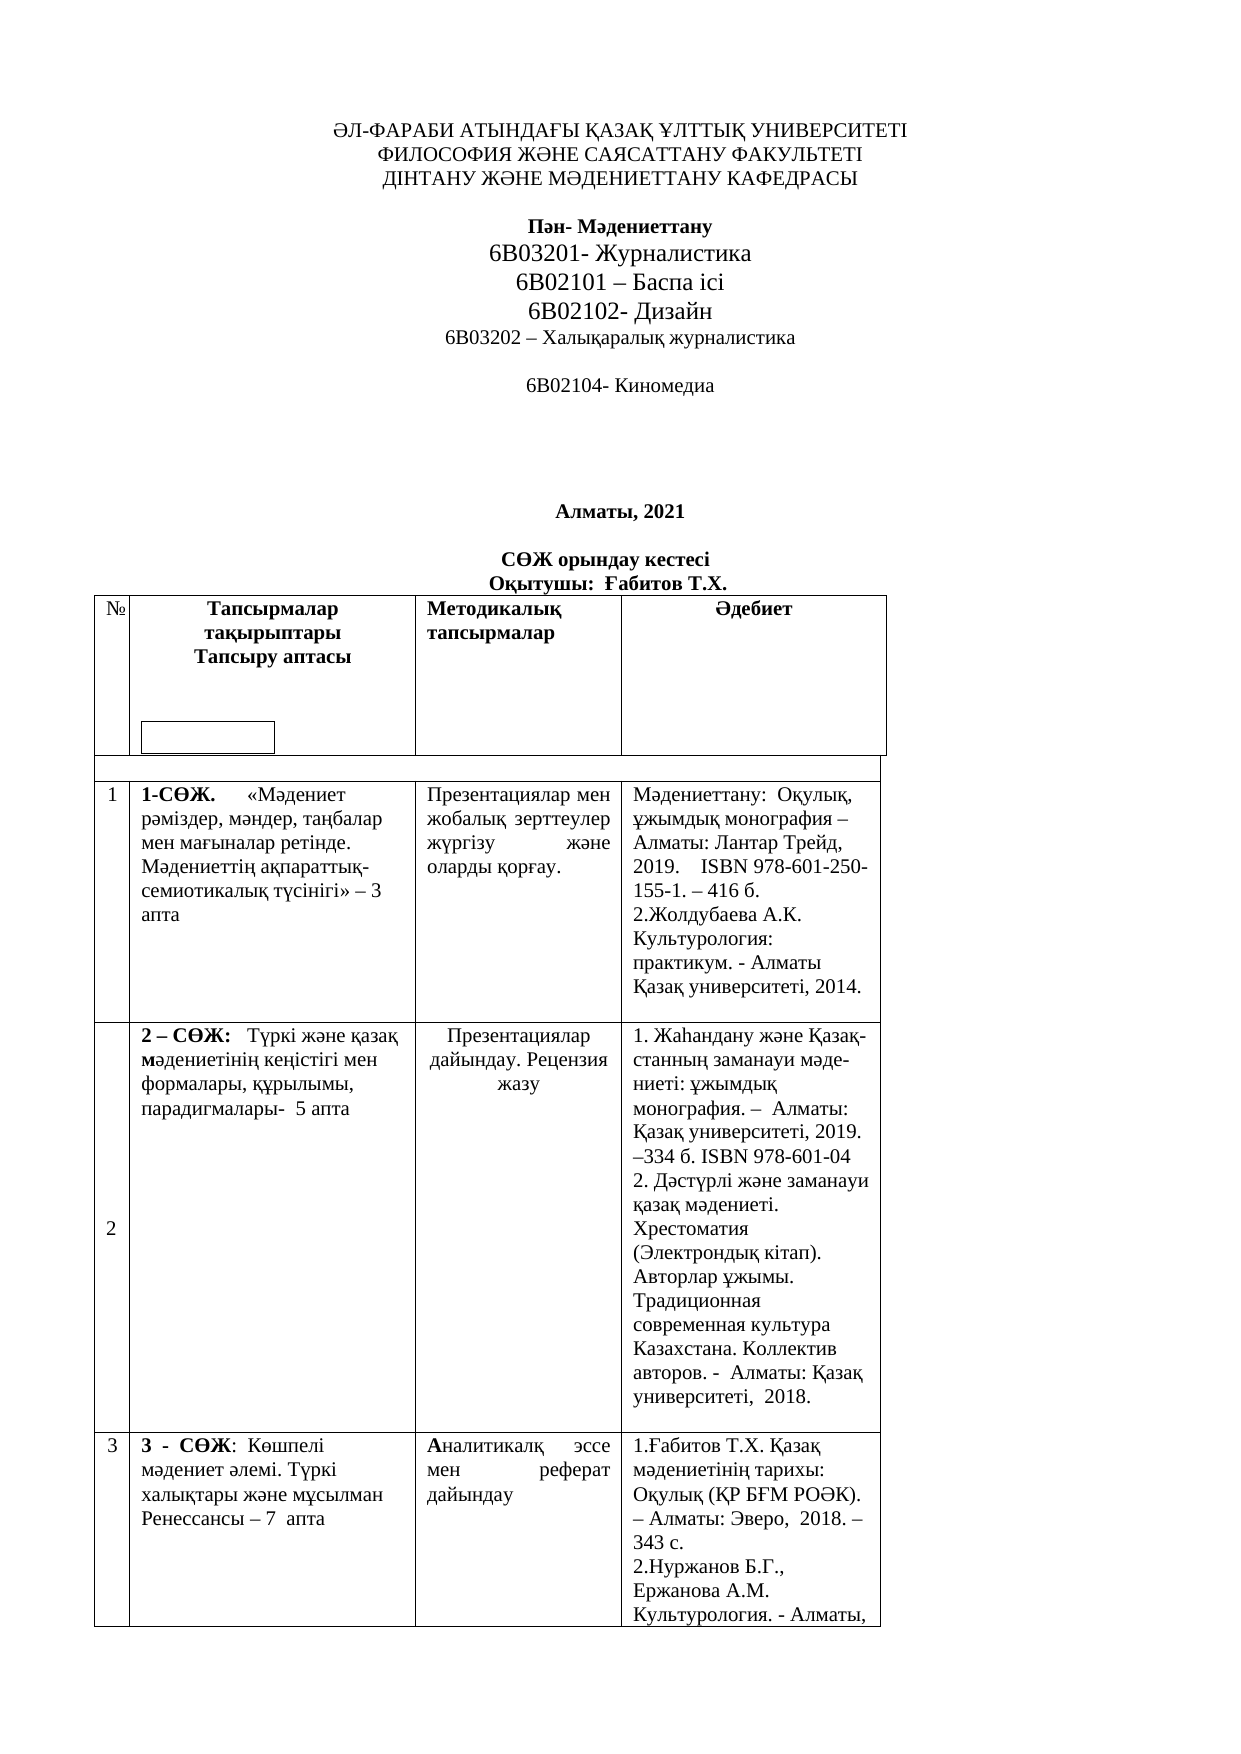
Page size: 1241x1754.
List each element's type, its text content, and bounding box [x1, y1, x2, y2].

table_cell 2 [95, 1023, 129, 1432]
title Философия және саясаттану факультеті [177, 142, 1063, 166]
table_header Әдебиет [622, 596, 886, 754]
table_header № [95, 596, 129, 754]
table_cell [622, 1433, 880, 1626]
text 6В02102- Дизайн [177, 296, 1063, 325]
table_cell 2 – СӨЖ: Түркі және қазақ мәдениетінің кеңістігі мен формалары, құрылымы, парадигмалары- 5 апта [130, 1023, 415, 1432]
table_header Методикалық тапсырмалар [416, 596, 621, 754]
table_cell Презентациялар мен жобалық зерттеулер жүргізу және оларды қорғау. [416, 782, 621, 1022]
table_cell [95, 756, 880, 781]
title әл-Фараби атындағы Қазақ ұлттық университеті [177, 118, 1063, 142]
text Алматы, 2021 [177, 499, 1063, 523]
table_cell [416, 1433, 621, 1626]
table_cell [130, 1433, 415, 1626]
table_cell Мәдениеттану: Оқулық, ұжымдық монография – Алматы: Лантар Трейд, 2019. ISBN 978-601-250-155-1. – 416 б. 2.Жолдубаева А.К. Культурология: практикум. - Алматы Қазақ университеті, 2014. [622, 782, 880, 1022]
text Оқытушы: Ғабитов Т.Х. [148, 571, 1063, 595]
title Пән- Мәдениеттану [177, 214, 1063, 238]
text 6В02101 – Баспа ісі [177, 267, 1063, 296]
table_cell Презентациялар дайындау. Рецензия жазу [416, 1023, 621, 1432]
table_cell 1. Жаһандану және Қазақстанның заманауи мәдениеті: ұжымдық монография. – Алматы: Қазақ университеті, 2019. –334 б. ISBN 978-601-04 2. Дәстүрлі және заманауи қазақ мәдениеті. Хрестоматия (Электрондық кітап). Авторлар ұжымы. Традиционная современная культура Казахстана. Коллектив авторов. - Алматы: Қазақ университеті, 2018. [622, 1023, 880, 1432]
table_cell 3 [95, 1433, 129, 1626]
text 6В03202 – Халықаралық журналистика [177, 325, 1063, 349]
text 6В03201- Журналистика [177, 238, 1063, 267]
title Дінтану және мәдениеттану кафедрасы [177, 166, 1063, 190]
table_cell 1 [95, 782, 129, 1022]
text СӨЖ орындау кестесі [148, 547, 1063, 571]
table_cell 1-СӨЖ. «Мәдениет рәміздер, мәндер, таңбалар мен мағыналар ретінде. Мәдениеттің ақпараттық-семиотикалық түсінігі» – 3 апта [130, 782, 415, 1022]
table_header Тапсырмалар тақырыптары Тапсыру аптасы [130, 596, 415, 754]
text 6В02104- Киномедиа [177, 373, 1063, 397]
